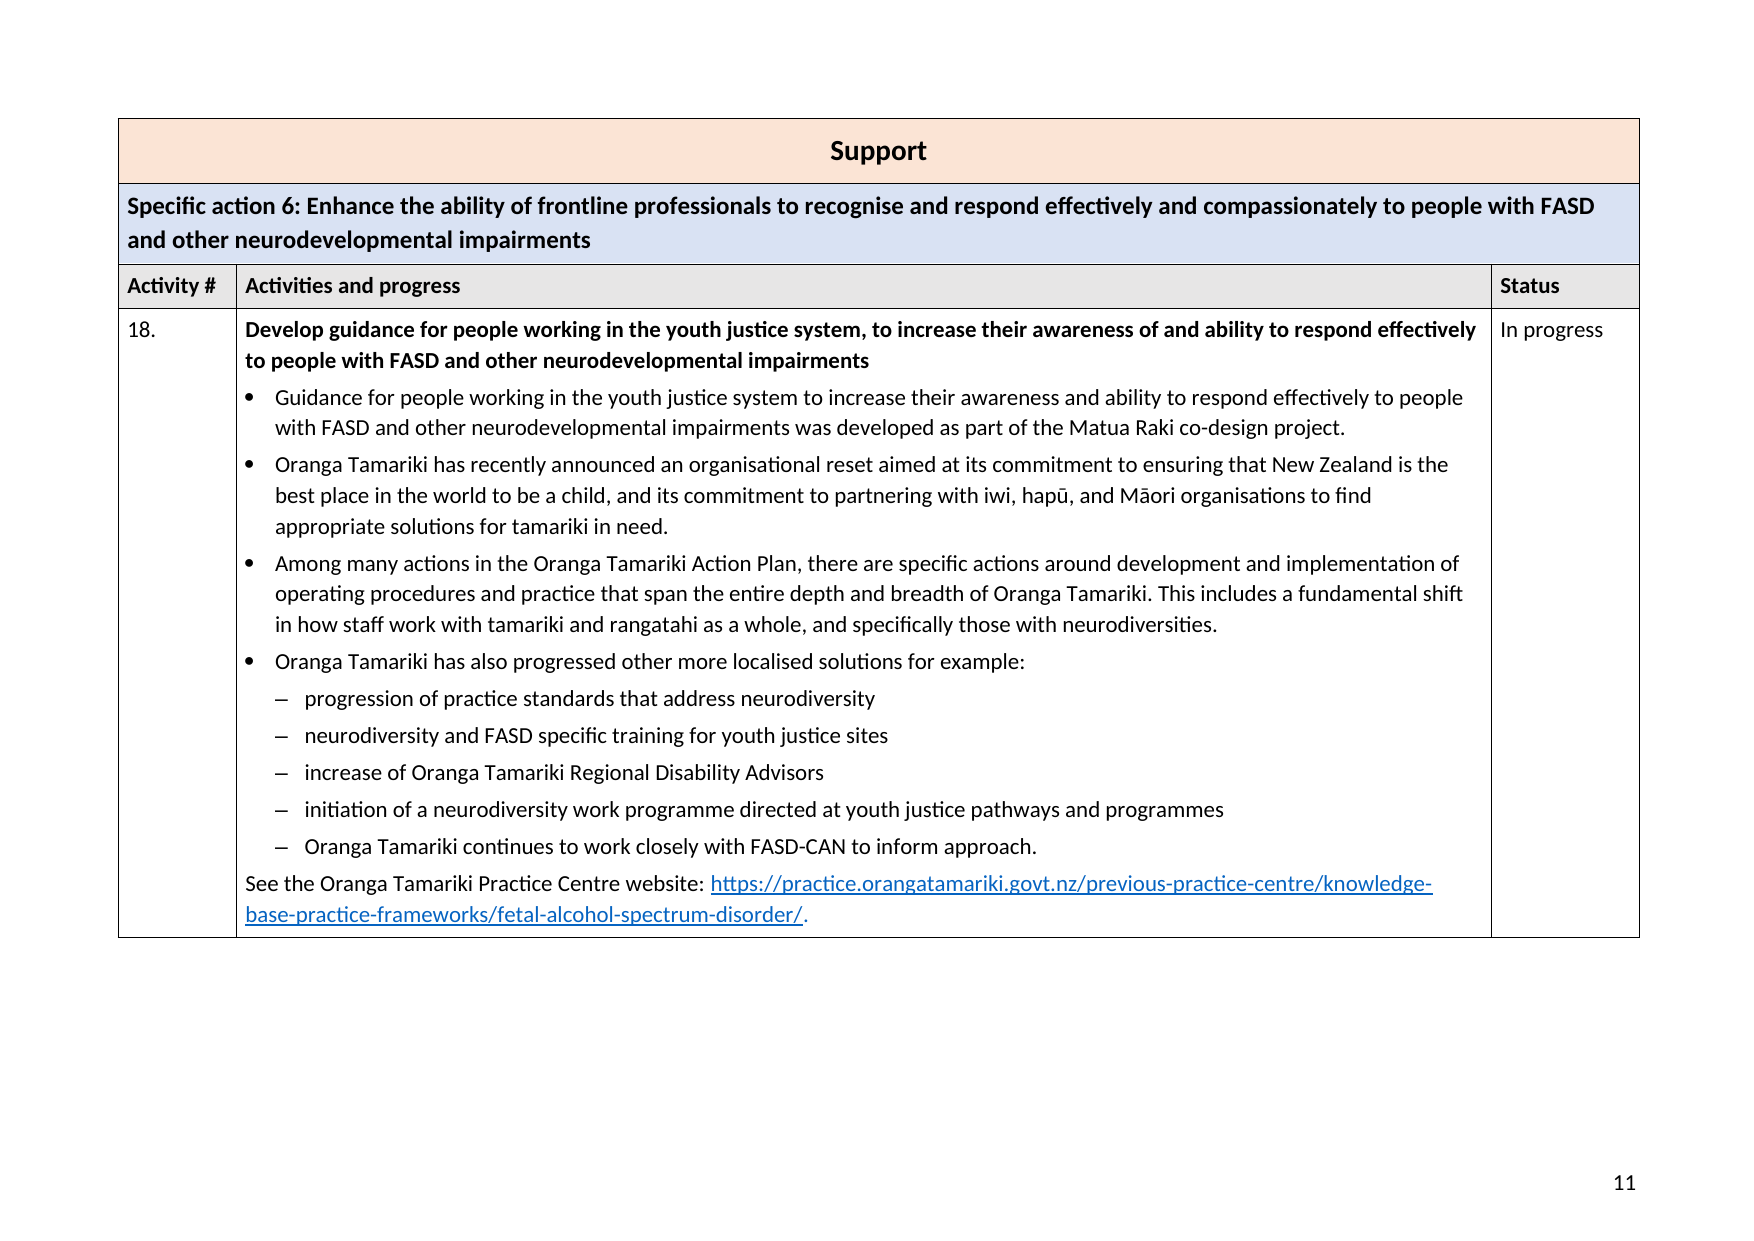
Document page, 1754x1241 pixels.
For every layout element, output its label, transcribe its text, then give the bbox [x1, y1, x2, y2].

table_cell Activities and progress [237, 265, 1491, 308]
table_cell Specific action 6: Enhance the ability of frontline professionals to recognise and respond effectively and compassionately to people with FASD and other neurodevelopmental impairments [119, 184, 1639, 263]
table_cell 18. [119, 309, 236, 937]
table_cell Activity # [119, 265, 236, 308]
table_cell Develop guidance for people working in the youth justice system, to increase their awareness of and ability to respond effectively to people with FASD and other neurodevelopmental impairments Guidance for people working in the youth justice system to increase their awareness and ability to respond effectively to people with FASD and other neurodevelopmental impairments was developed as part of the Matua Raki co-design project. Oranga Tamariki has recently announced an organisational reset aimed at its commitment to ensuring that New Zealand is the best place in the world to be a child, and its commitment to partnering with iwi, hapū, and Māori organisations to find appropriate solutions for tamariki in need. Among many actions in the Oranga Tamariki Action Plan, there are specific actions around development and implementation of operating procedures and practice that span the entire depth and breadth of Oranga Tamariki. This includes a fundamental shift in how staff work with tamariki and rangatahi as a whole, and specifically those with neurodiversities. Oranga Tamariki has also progressed other more localised solutions for example: progression of practice standards that address neurodiversity neurodiversity and FASD specific training for youth justice sites increase of Oranga Tamariki Regional Disability Advisors initiation of a neurodiversity work programme directed at youth justice pathways and programmes Oranga Tamariki continues to work closely with FASD-CAN to inform approach. See the Oranga Tamariki Practice Centre website: https://practice.orangatamariki.govt.nz/previous-practice-centre/knowledge-base-practice-frameworks/fetal-alcohol-spectrum-disorder/. [237, 309, 1491, 937]
table_cell Status [1492, 265, 1639, 308]
table_header Support [119, 119, 1639, 183]
table_cell In progress [1492, 309, 1639, 937]
